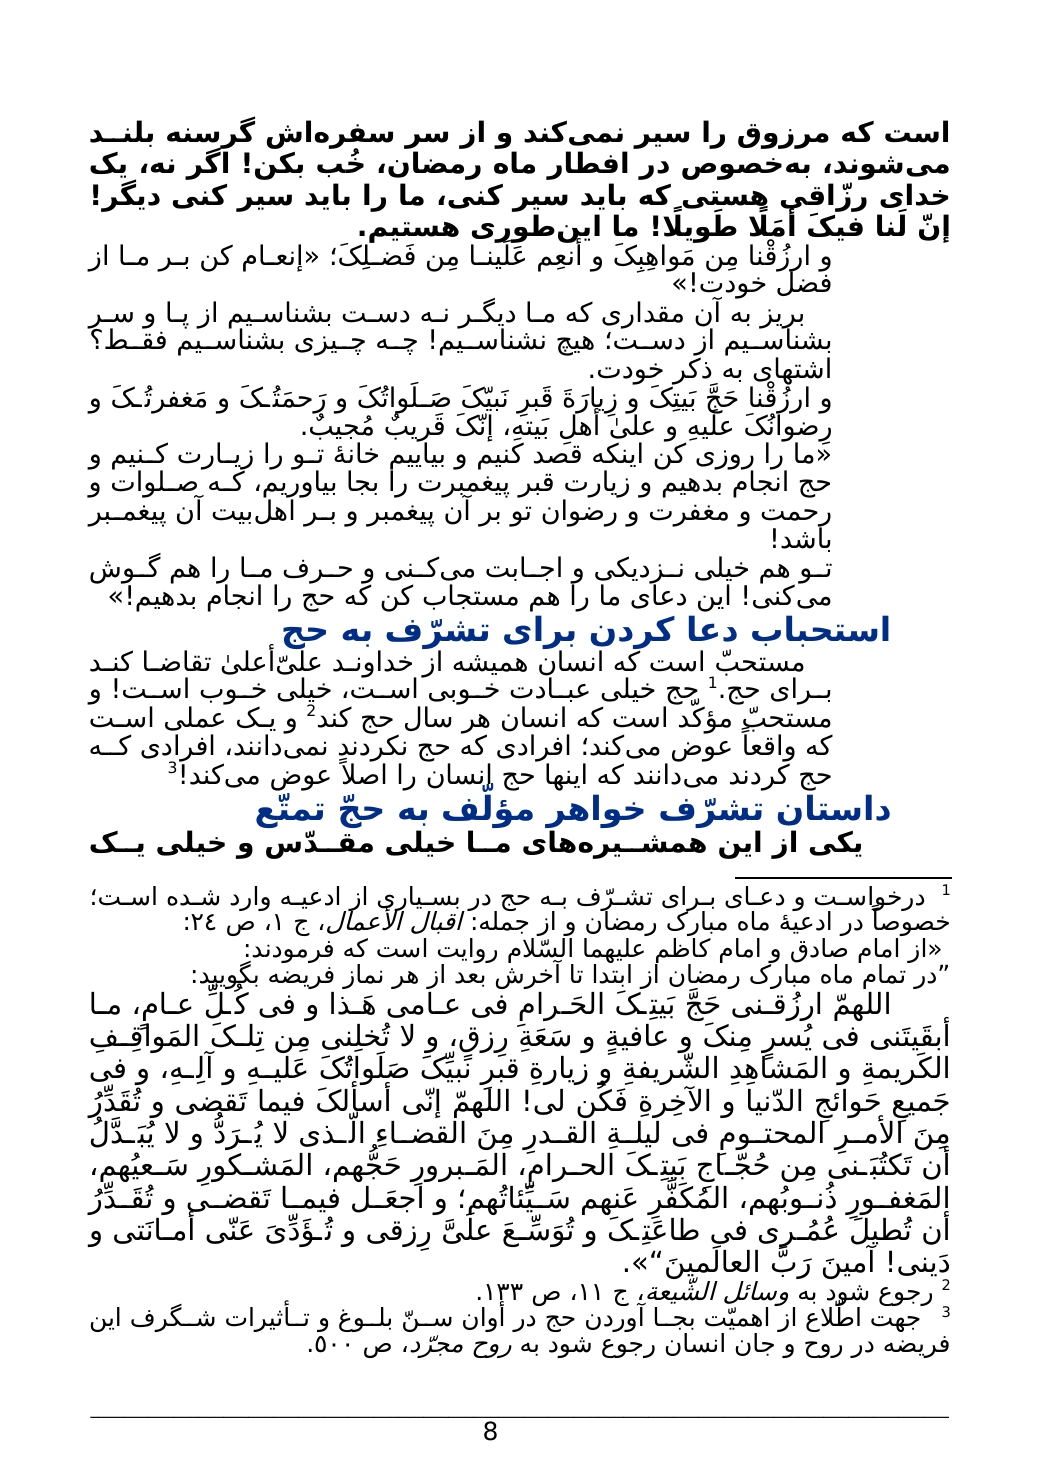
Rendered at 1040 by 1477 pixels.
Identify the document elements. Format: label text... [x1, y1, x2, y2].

text بریز به آن مقداری که ما دیگر نه دست بشناسیم از پا و سر بشناسیم از دست؛ هیچ نشناسیم! چه چیزی بشناسیم فقط؟ اشتهای به ذکر خودت. [89, 299, 833, 384]
subtitle داستان تشرّف خواهر مؤلّف به حجّ تمتّع [148, 791, 892, 828]
text و ارزُقْنا حَجَّ بَیتِکَ و زِیارَةَ قَبرِ نَبیّکَ صَلَواتُکَ و رَحمَتُکَ و مَغفرتُکَ و رِضوانُکَ علَیهِ و علیٰ أهلِ بَیتهِ، إنّکَ قَریبٌ مُجیبٌ. [89, 384, 833, 441]
text تو هم خیلی نزدیکی و اجابت می‌کنی و حرف ما را هم گوش می‌کنی! این دعای ما را هم مستجاب کن که حج را انجام بدهیم!» [89, 555, 833, 612]
text و ارزُقْنا مِن مَواهِبِکَ و أنعِم عَلَینا مِن فَضلِکَ؛ «إنعام کن بر ما از فضل خودت!» [89, 243, 833, 299]
subtitle استحباب دعا کردن برای تشرّف به حج [148, 612, 892, 649]
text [89, 118, 951, 243]
text «ما را روزی کن اینکه قصد کنیم و بیاییم خانۀ تو را زیارت کنیم و حج انجام بدهیم و زیارت قبر پیغمبرت را بجا بیاوریم، که صلوات و رحمت و مغفرت و رضوان تو بر آن پیغمبر و بر اهل‌بیت آن پیغمبر باشد! [89, 441, 833, 555]
text مستحبّ است که انسان همیشه از خداوند علیّ‌أعلیٰ تقاضا کند برای حج. حج خیلی عبادت خوبی است، خیلی خوب است! و مستحبّ مؤکّد است که انسان هر سال حج کند و یک عملی است که واقعاً عوض می‌کند؛ افرادی که حج نکردند نمی‌دانند، افرادی که حج کردند می‌دانند که اینها حج انسان را اصلاً عوض می‌کند! [89, 649, 833, 791]
